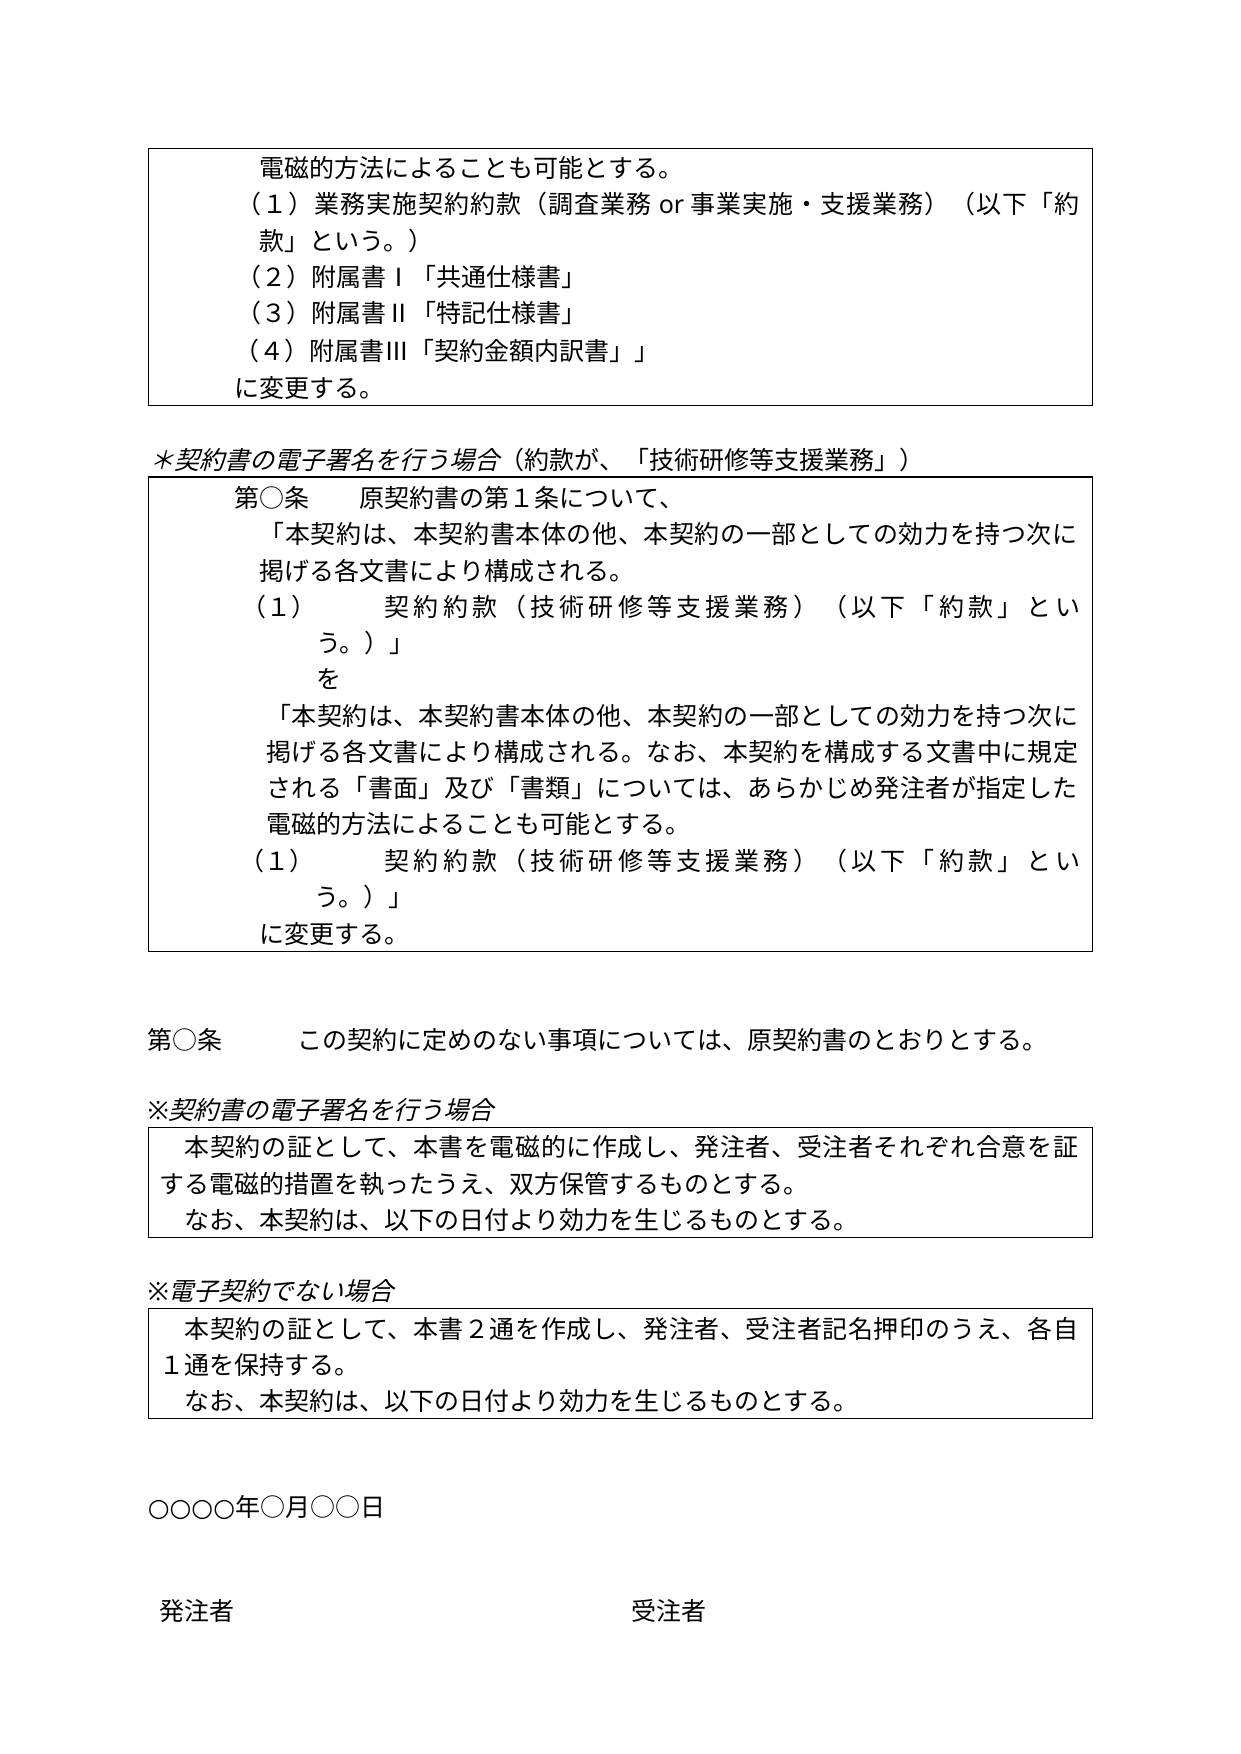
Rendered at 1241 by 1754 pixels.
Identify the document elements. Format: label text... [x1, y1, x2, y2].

text 第○条 この契約に定めのない事項については、原契約書のとおりとする。 [148, 1020, 1088, 1057]
text ○○○○年○月○○日 [148, 1487, 1088, 1523]
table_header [148, 1591, 620, 1628]
text ＊契約書の電子署名を行う場合（約款が、「技術研修等支援業務」） [149, 440, 1088, 476]
table_header 本契約の証として、本書を電磁的に作成し、発注者、受注者それぞれ合意を証する電磁的措置を執ったうえ、双方保管するものとする。 なお、本契約は、以下の日付より効力を生じるものとする。 [149, 1128, 1092, 1237]
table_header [149, 149, 1092, 405]
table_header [620, 1591, 1092, 1628]
table_header 第○条 原契約書の第１条について、 「本契約は、本契約書本体の他、本契約の一部としての効力を持つ次に掲げる各文書により構成される。 契約約款（技術研修等支援業務）（以下「約款」という。）」 を 「本契約は、本契約書本体の他、本契約の一部としての効力を持つ次に掲げる各文書により構成される。なお、本契約を構成する文書中に規定される「書面」及び「書類」については、あらかじめ発注者が指定した電磁的方法によることも可能とする。 契約約款（技術研修等支援業務）（以下「約款」という。）」 に変更する。 [149, 478, 1092, 951]
text ※契約書の電子署名を行う場合 [148, 1091, 1092, 1127]
table_header 本契約の証として、本書２通を作成し、発注者、受注者記名押印のうえ、各自１通を保持する。 なお、本契約は、以下の日付より効力を生じるものとする。 [149, 1309, 1092, 1418]
text ※電子契約でない場合 [148, 1272, 1092, 1308]
